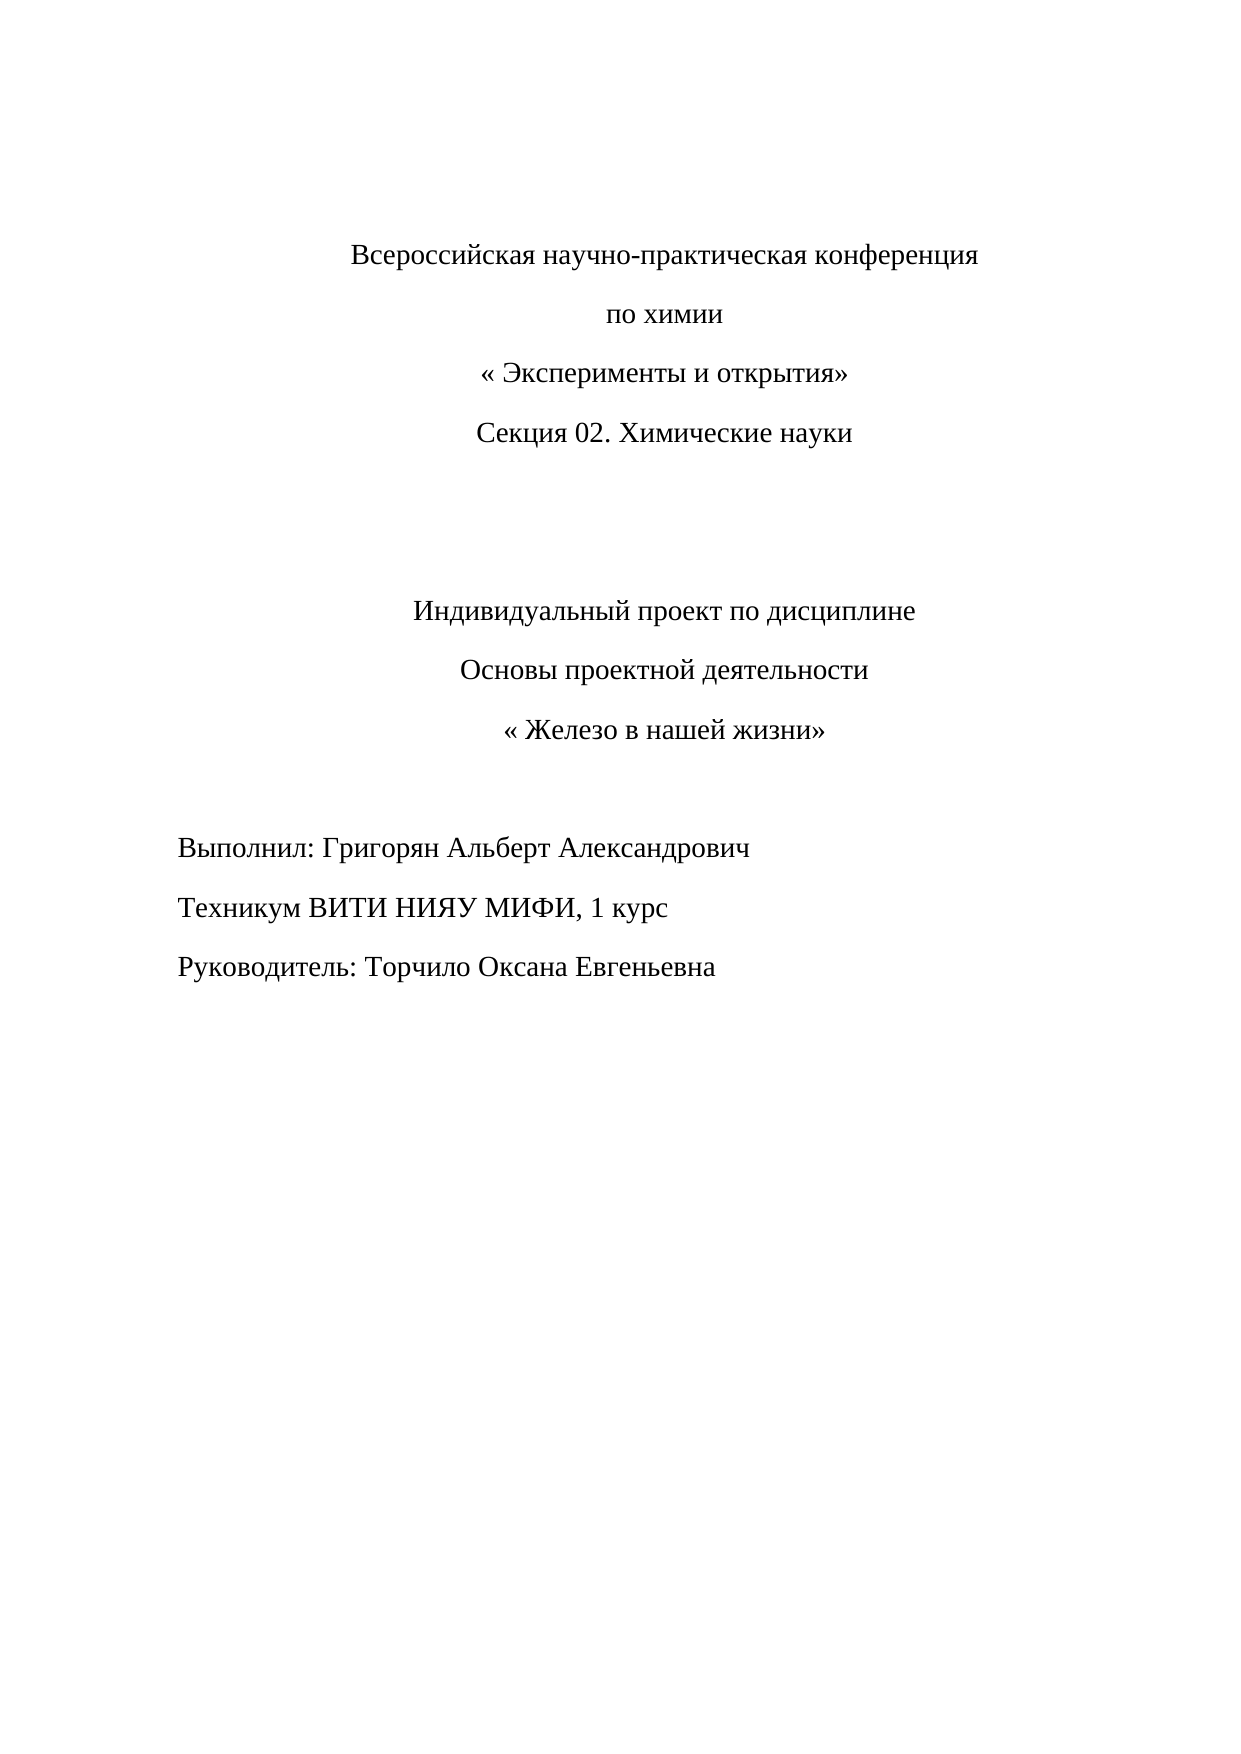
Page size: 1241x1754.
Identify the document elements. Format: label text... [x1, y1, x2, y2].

text Индивидуальный проект по дисциплине [177, 593, 1152, 627]
text Основы проектной деятельности [177, 652, 1152, 686]
text по химии [177, 296, 1152, 330]
text « Эксперименты и открытия» [177, 356, 1152, 389]
text Руководитель: Торчило Оксана Евгеньевна [177, 949, 1152, 983]
text Всероссийская научно-практическая конференция [177, 237, 1152, 270]
text « Железо в нашей жизни» [177, 712, 1152, 745]
text Техникум ВИТИ НИЯУ МИФИ, 1 курс [177, 890, 1152, 923]
text Секция 02. Химические науки [177, 415, 1152, 448]
text Выполнил: Григорян Альберт Александрович [177, 831, 1152, 864]
